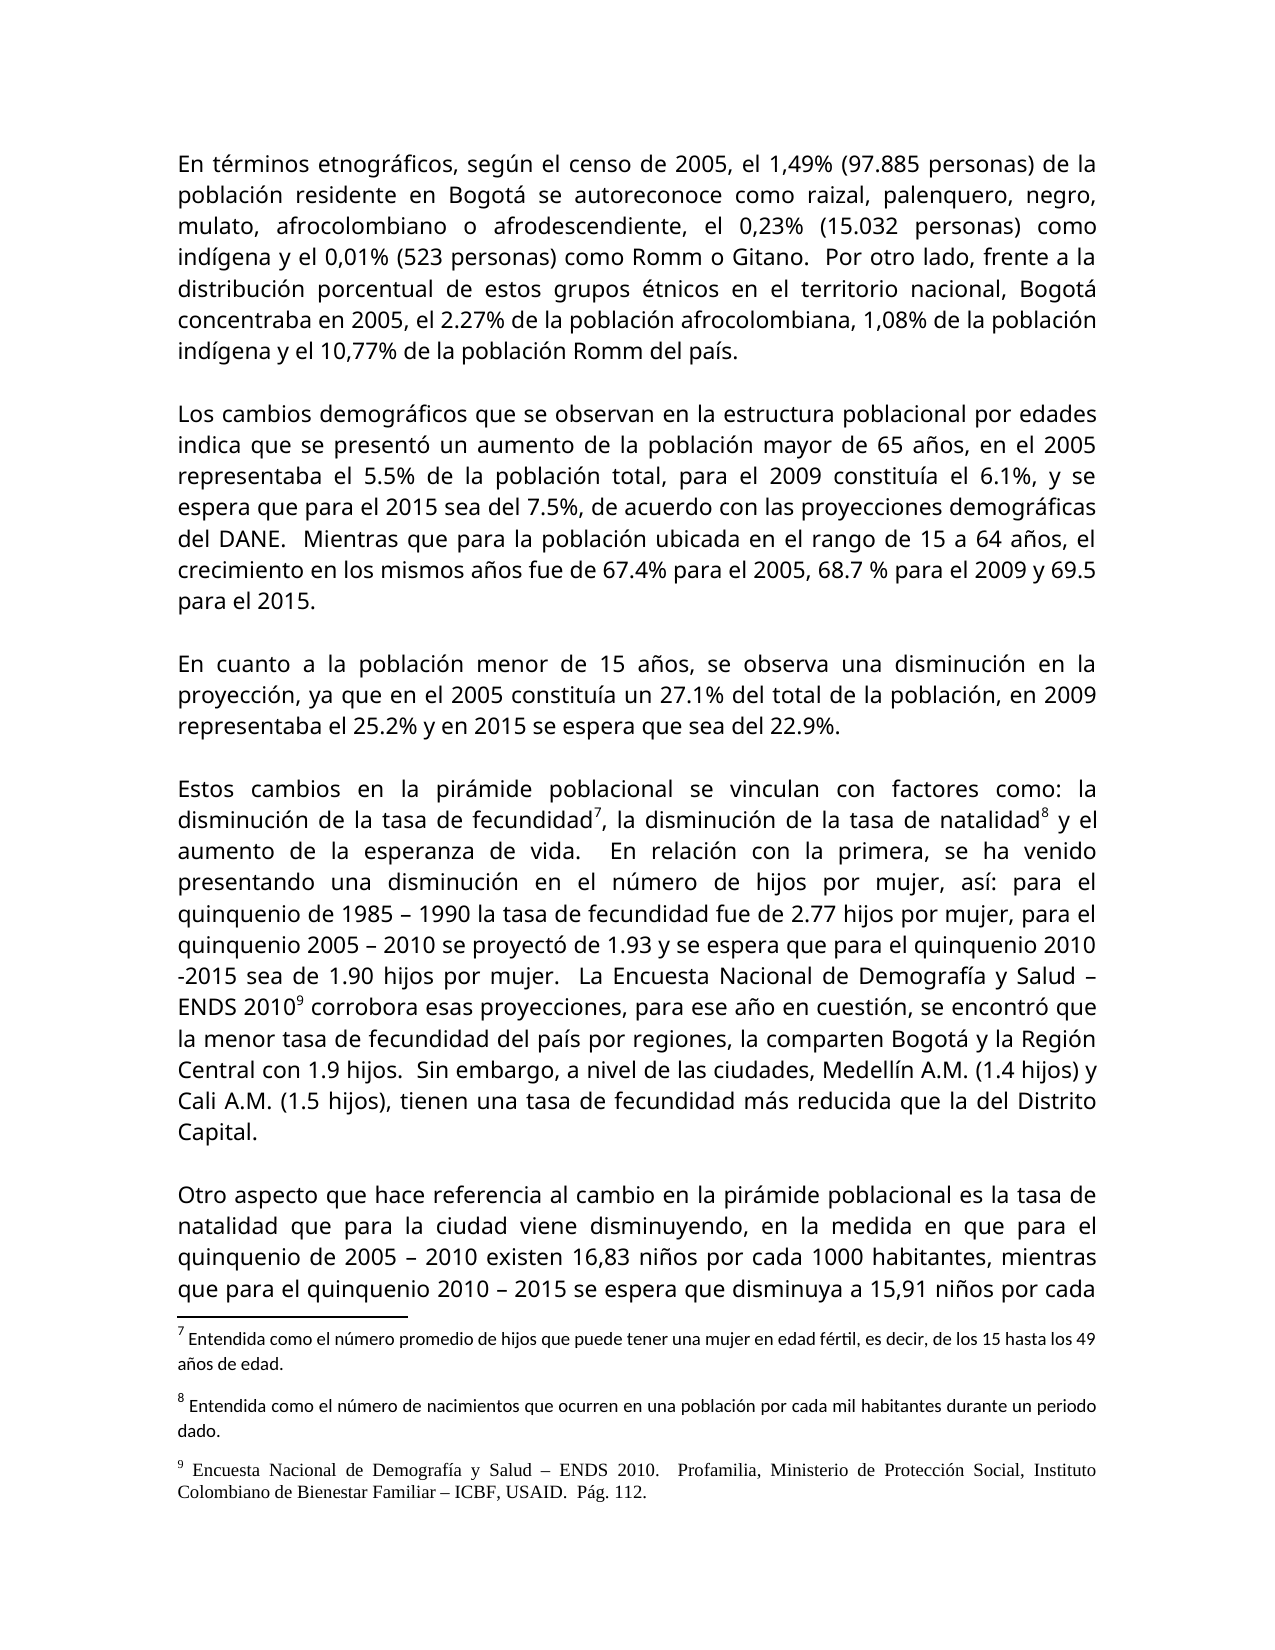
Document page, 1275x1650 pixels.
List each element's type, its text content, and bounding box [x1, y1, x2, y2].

text Estos cambios en la pirámide poblacional se vinculan con factores como: la disminución de la tasa de fecundidad, la disminución de la tasa de natalidad y el aumento de la esperanza de vida. En relación con la primera, se ha venido presentando una disminución en el número de hijos por mujer, así: para el quinquenio de 1985 – 1990 la tasa de fecundidad fue de 2.77 hijos por mujer, para el quinquenio 2005 – 2010 se proyectó de 1.93 y se espera que para el quinquenio 2010 -2015 sea de 1.90 hijos por mujer. de Demografía y Salud – ENDS 2010 corrobora esas proyecciones, para ese año en cuestión, se encontró que la menor tasa de fecundidad del país por regiones, la comparten Bogotá y con 1.9 hijos. Sin embargo, a nivel de las ciudades, Medellín A.M. (1.4 hijos) y Cali A.M. (1.5 hijos), tienen una tasa de fecundidad más reducida que la del Distrito Capital. [177, 773, 1098, 1148]
text En términos etnográficos, según el censo de 2005, el 1,49% (97.885 personas) de la población residente en Bogotá se autoreconoce como raizal, palenquero, negro, mulato, afrocolombiano o afrodescendiente, el 0,23% (15.032 personas) como indígena y el 0,01% (523 personas) como Romm o Gitano. Por otro lado, frente a la distribución porcentual de estos grupos étnicos en el territorio nacional, Bogotá concentraba en 2005, el 2.27% de la población afrocolombiana, 1,08% de la población indígena y el 10,77% de la población Romm del país. [177, 148, 1098, 366]
text Los cambios demográficos que se observan en la estructura poblacional por edades indica que se presentó un aumento de la población mayor de 65 años, en el 2005 representaba el 5.5% de la población total, para el 2009 constituía el 6.1%, y se espera que para el 2015 sea del 7.5%, de acuerdo con las proyecciones demográficas del DANE. Mientras que para la población ubicada en el rango de 64 años, el crecimiento en los mismos años fue de 67.4% para el 2005, 68.7 % para el 2009 y 69.5 para el 2015. [177, 398, 1098, 616]
text En cuanto a la población menor de 15 años, se observa una disminución en la proyección, ya que en el 2005 constituía un 27.1% del total de la población, en 2009 representaba el 25.2% y en 2015 se espera que sea del 22.9%. [177, 648, 1098, 741]
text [177, 1179, 1098, 1304]
